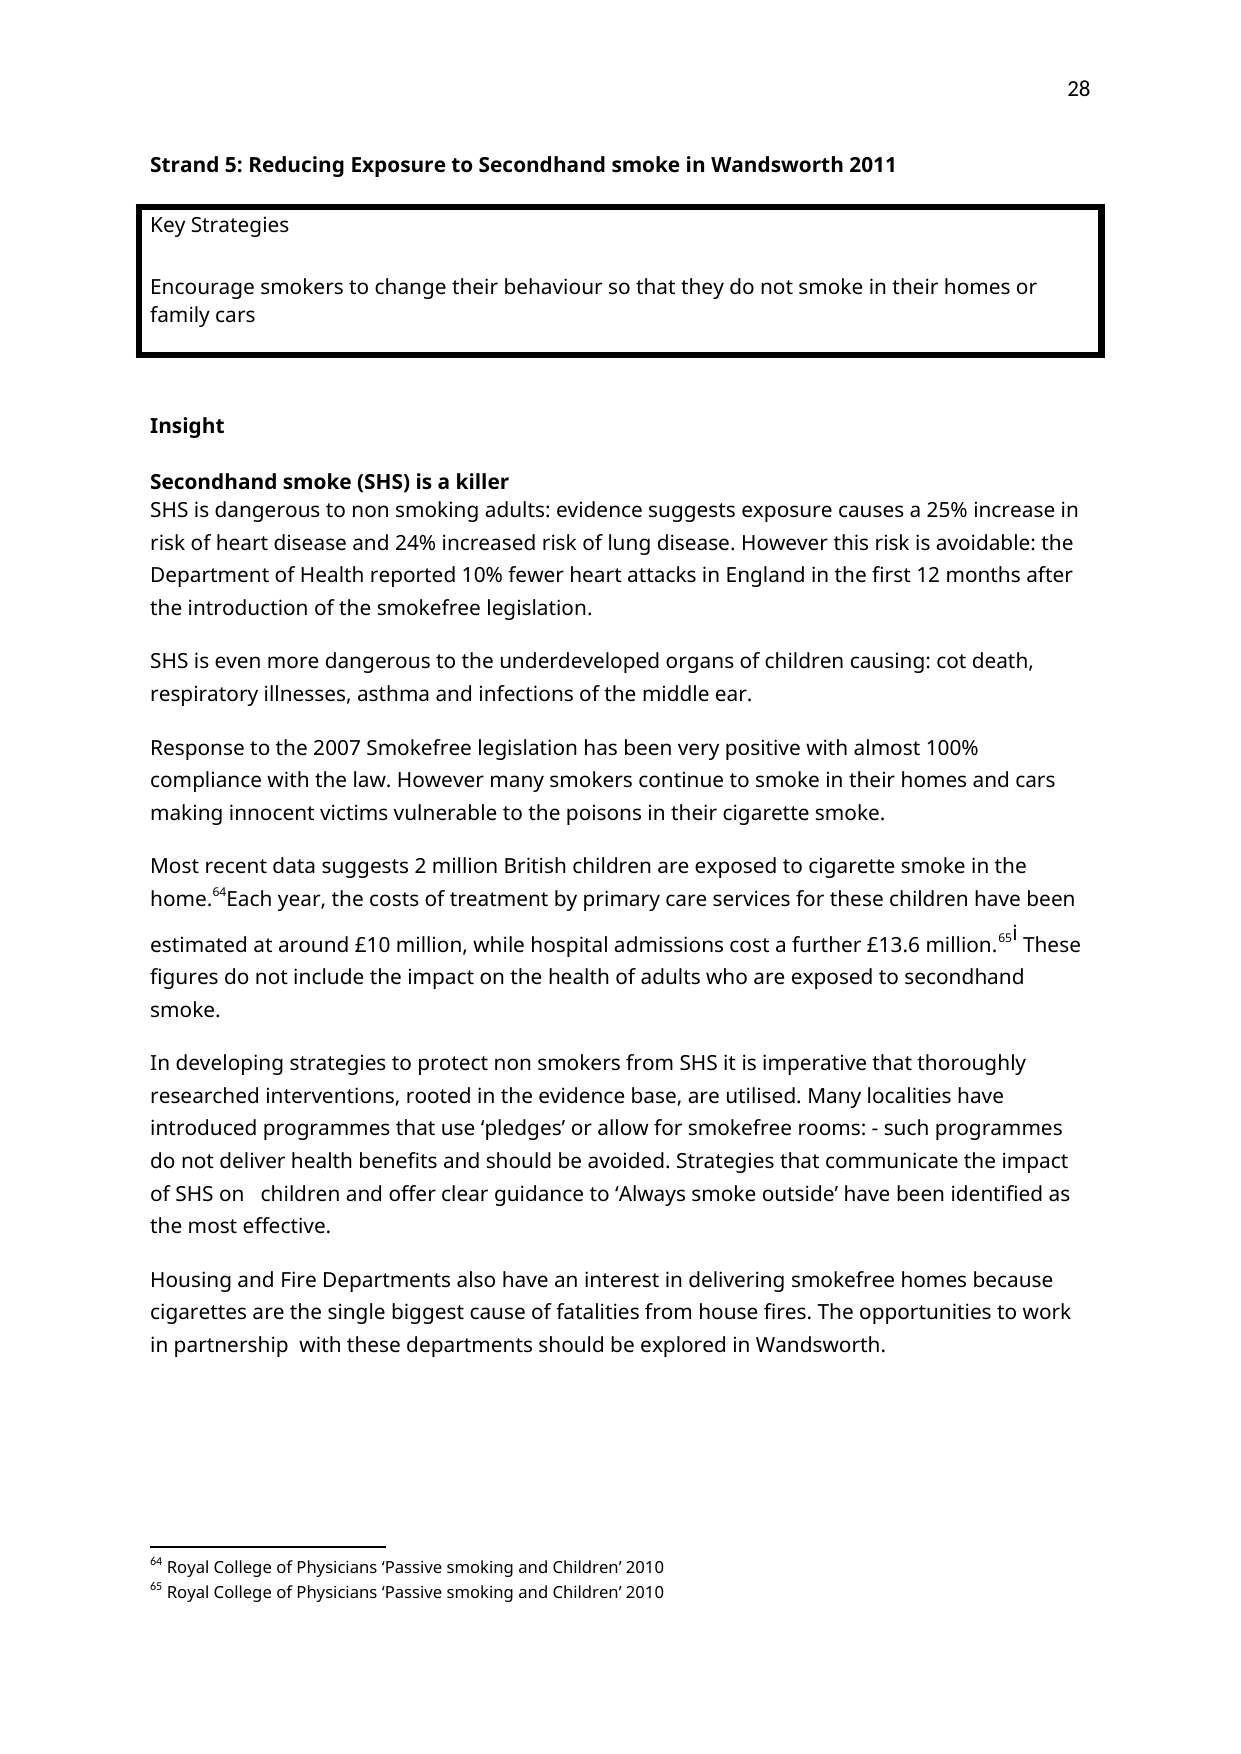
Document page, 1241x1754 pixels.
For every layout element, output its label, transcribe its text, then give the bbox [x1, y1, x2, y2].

text SHS is dangerous to non smoking adults: evidence suggests exposure causes a 25% increase in risk of heart disease and 24% increased risk of lung disease. However this risk is avoidable: the Department of Health reported 10% fewer heart attacks in England in the first 12 months after the introduction of the smokefree legislation. [150, 495, 1090, 622]
text SHS is even more dangerous to the underdeveloped organs of children causing: cot death, respiratory illnesses, asthma and infections of the middle ear. [150, 647, 1090, 708]
text Housing and Fire Departments also have an interest in delivering smokefree homes because cigarettes are the single biggest cause of fatalities from house fires. The opportunities to work in partnership with these departments should be explored in Wandsworth. [150, 1265, 1090, 1358]
list Secondhand smoke (SHS) is a killer [150, 467, 1090, 495]
text Response to the 2007 Smokefree legislation has been very positive with almost 100% compliance with the law. However many smokers continue to smoke in their homes and cars making innocent victims vulnerable to the poisons in their cigarette smoke. [150, 733, 1090, 826]
text In developing strategies to protect non smokers from SHS it is imperative that thoroughly researched interventions, rooted in the evidence base, are utilised. Many localities have introduced programmes that use ‘pledges’ or allow for smokefree rooms: - such programmes do not deliver health benefits and should be avoided. Strategies that communicate the impact of SHS on children and offer clear guidance to ‘Always smoke outside’ have been identified as the most effective. [150, 1048, 1090, 1240]
text Strand 5: Reducing Exposure to Secondhand smoke in Wandsworth 2011 [150, 150, 1090, 178]
text Most recent data suggests 2 million British children are exposed to cigarette smoke in the home.Each year, the costs of treatment by primary care services for these children have been estimated at around £10 million, while hospital admissions cost a further £13.6 million.i These figures do not include the impact on the health of adults who are exposed to secondhand smoke. [150, 851, 1090, 1023]
list Insight [150, 411, 1090, 439]
table_header Key Strategies Encourage smokers to change their behaviour so that they do not smoke in their homes or family cars [142, 210, 1098, 352]
